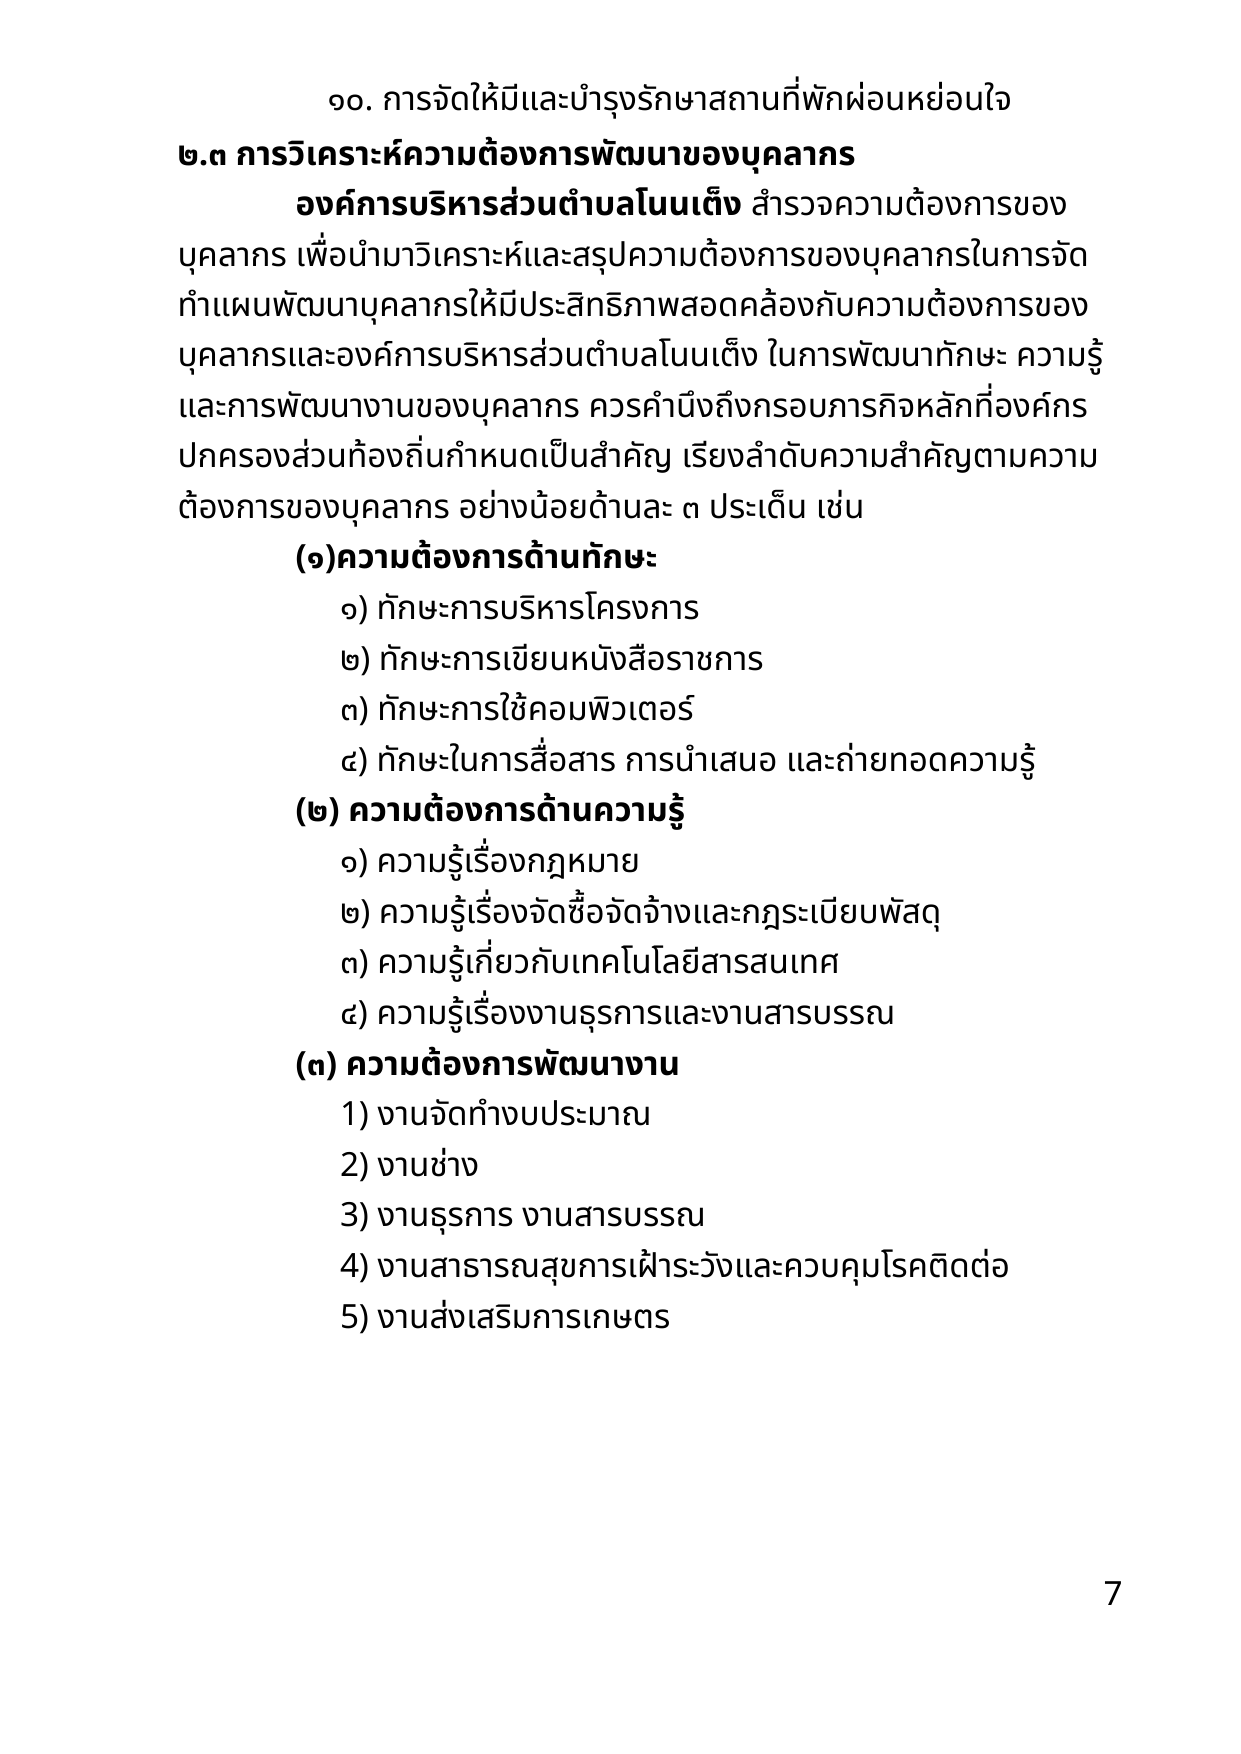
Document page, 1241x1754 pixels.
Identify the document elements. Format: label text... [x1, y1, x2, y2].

text (๒) ความต้องการด้านความรู้ [177, 786, 1122, 837]
text ๑) ความรู้เรื่องกฎหมาย [177, 837, 1122, 887]
text ๔) ทักษะในการสื่อสาร การนำเสนอ และถ่ายทอดความรู้ [177, 736, 1122, 786]
text 1) งานจัดทำงบประมาณ [177, 1090, 1122, 1141]
text (๑)ความต้องการด้านทักษะ [177, 533, 1122, 584]
text 2) งานช่าง [177, 1141, 1122, 1191]
text องค์การบริหารส่วนตำบลโนนเต็ง สำรวจความต้องการของบุคลากร เพื่อนำมาวิเคราะห์และสรุปความต้องการของบุคลากรในการจัดทำแผนพัฒนาบุคลากรให้มีประสิทธิภาพสอดคล้องกับความต้องการของบุคลากรและองค์การบริหารส่วนตำบลโนนเต็ง ในการพัฒนาทักษะ ความรู้ และการพัฒนางานของบุคลากร ควรคำนึงถึงกรอบภารกิจหลักที่องค์กรปกครองส่วนท้องถิ่นกำหนดเป็นสำคัญ เรียงลำดับความสำคัญตามความต้องการของบุคลากร อย่างน้อยด้านละ ๓ ประเด็น เช่น [177, 180, 1122, 533]
text ๑๐. การจัดให้มีและบำรุงรักษาสถานที่พักผ่อนหย่อนใจ [177, 75, 1122, 126]
text ๒.๓ การวิเคราะห์ความต้องการพัฒนาของบุคลากร [177, 129, 1122, 180]
text 3) งานธุรการ งานสารบรรณ [177, 1191, 1122, 1242]
text 7 [177, 1570, 1122, 1616]
text ๒) ทักษะการเขียนหนังสือราชการ [177, 634, 1122, 685]
text ๔) ความรู้เรื่องงานธุรการและงานสารบรรณ [177, 989, 1122, 1039]
text ๑) ทักษะการบริหารโครงการ [177, 584, 1122, 634]
text 5) งานส่งเสริมการเกษตร [177, 1292, 1122, 1343]
text ๓) ทักษะการใช้คอมพิวเตอร์ [177, 685, 1122, 736]
text (๓) ความต้องการพัฒนางาน [177, 1039, 1122, 1090]
text 4) งานสาธารณสุขการเฝ้าระวังและควบคุมโรคติดต่อ [177, 1242, 1122, 1292]
text ๓) ความรู้เกี่ยวกับเทคโนโลยีสารสนเทศ [177, 938, 1122, 989]
text ๒) ความรู้เรื่องจัดซื้อจัดจ้างและกฎระเบียบพัสดุ [177, 887, 1122, 938]
